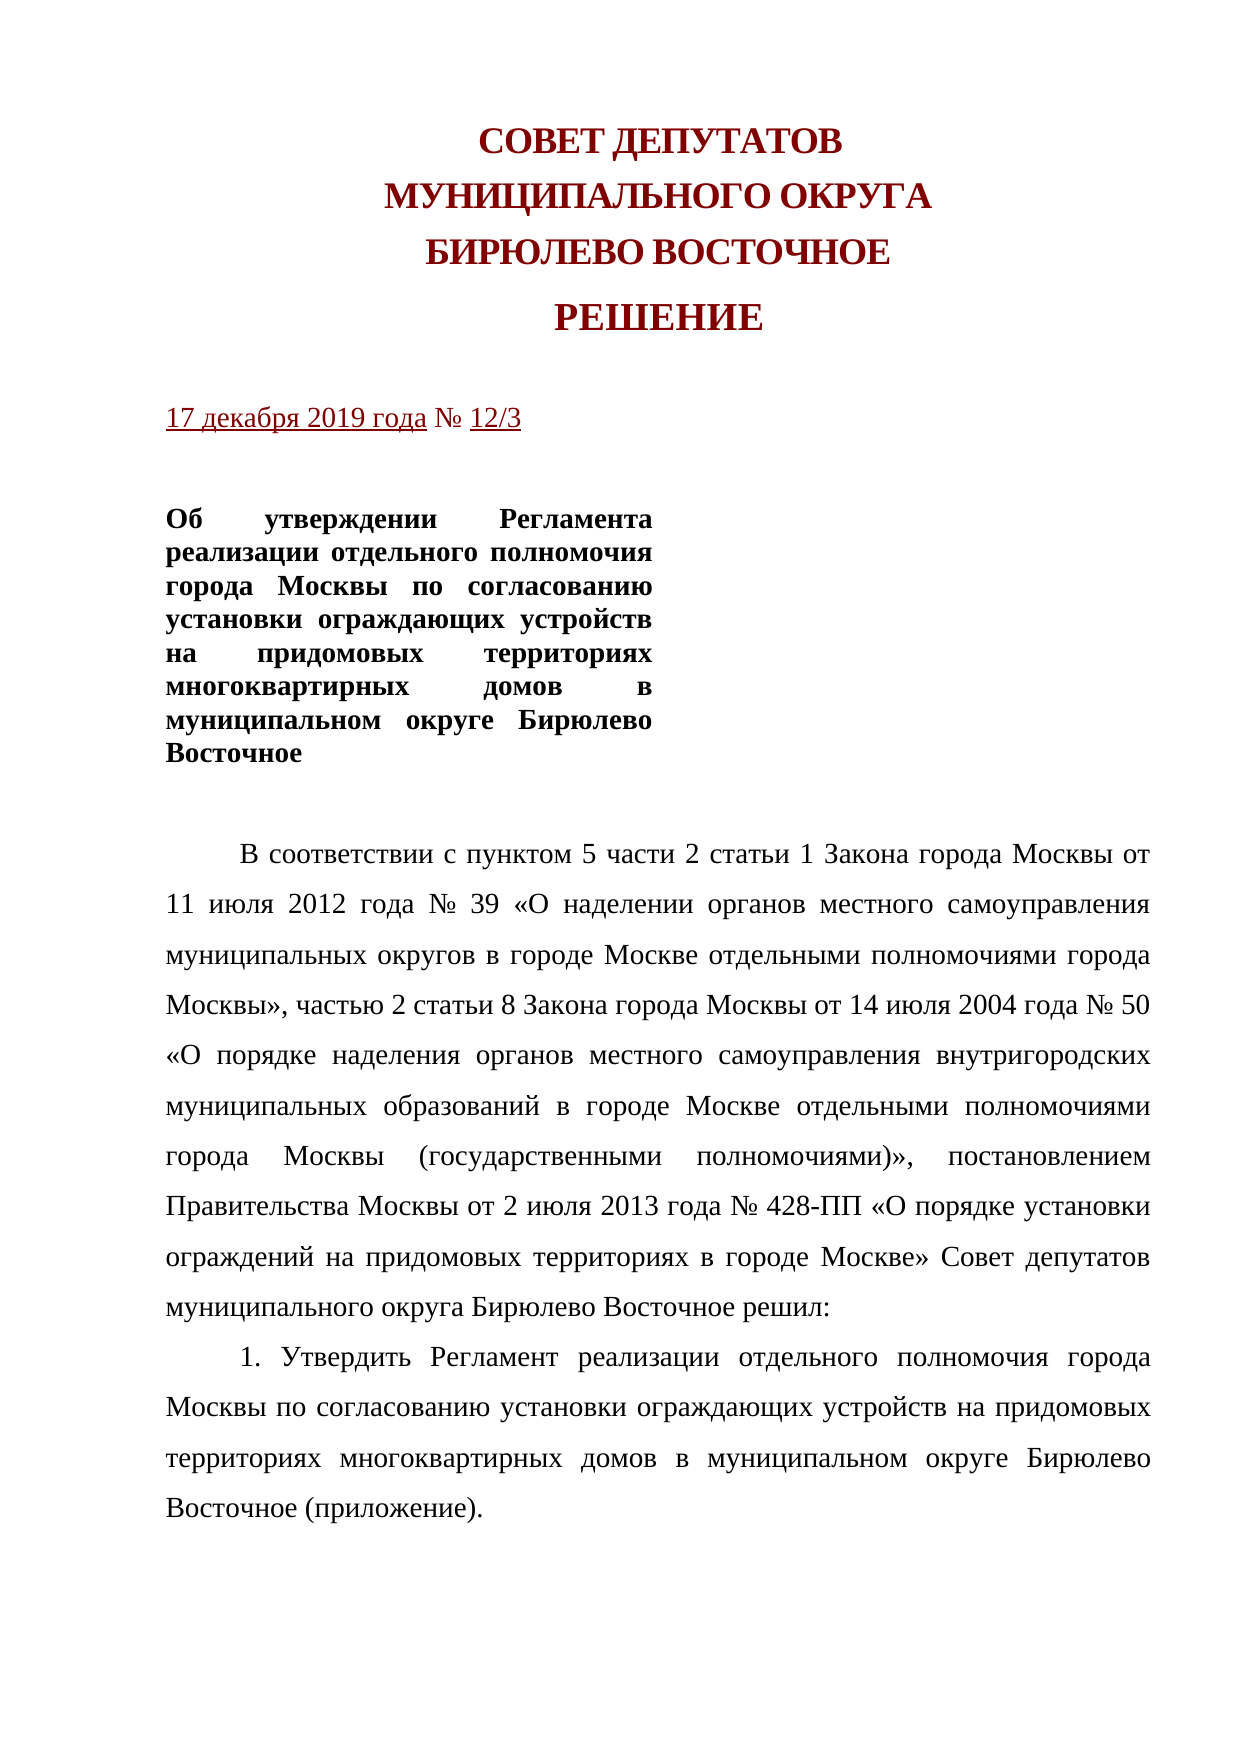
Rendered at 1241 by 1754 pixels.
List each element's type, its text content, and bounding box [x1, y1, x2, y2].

text МУНИЦИПАЛЬНОГО ОКРУГА [165, 174, 1152, 217]
text 1. Утвердить Регламент реализации отдельного полномочия города Москвы по согласованию установки ограждающих устройств на придомовых территориях многоквартирных домов в муниципальном округе Бирюлево Восточное (приложение). [165, 1339, 1152, 1524]
text В соответствии с пунктом 5 части 2 статьи 1 Закона города Москвы от 11 июля 2012 года № 39 «О наделении органов местного самоуправления муниципальных округов в городе Москве отдельными полномочиями города Москвы», частью 2 статьи 8 Закона города Москвы от 14 июля 2004 года № 50 «О порядке наделения органов местного самоуправления внутригородских муниципальных образований в городе Москве отдельными полномочиями города Москвы (государственными полномочиями)», постановлением Правительства Москвы от 2 июля 2013 года № 428-ПП «О порядке установки ограждений на придомовых территориях в городе Москве» Совет депутатов муниципального округа Бирюлево Восточное решил: [165, 836, 1152, 1322]
text 17 декабря 2019 года № 12/3 [165, 400, 606, 434]
text Об утверждении Регламента реализации отдельного полномочия города Москвы по согласованию установки ограждающих устройств на придомовых территориях многоквартирных домов в муниципальном округе Бирюлево Восточное [165, 501, 653, 769]
text РЕШЕНИЕ [167, 285, 1152, 339]
text СОВЕТ ДЕПУТАТОВ [170, 118, 1152, 161]
text БИРЮЛЕВО ВОСТОЧНОЕ [165, 229, 1152, 272]
